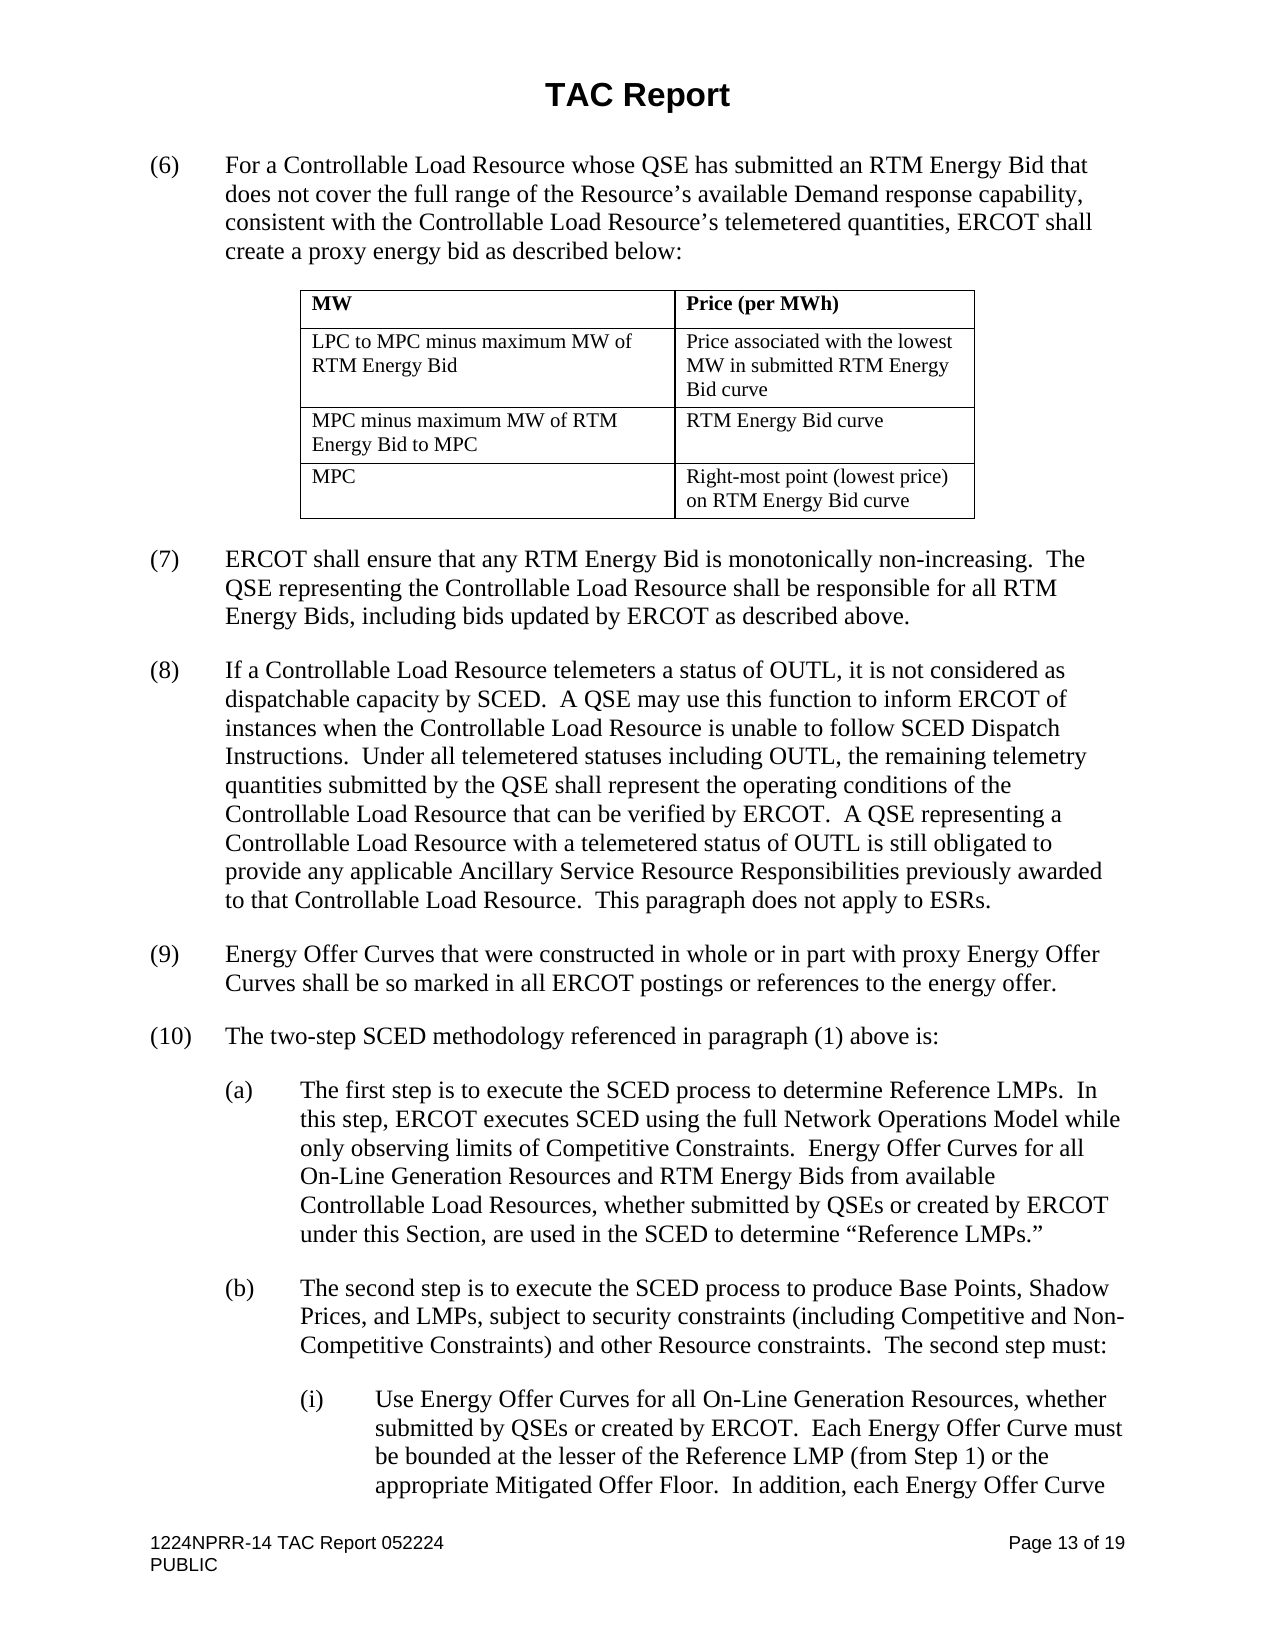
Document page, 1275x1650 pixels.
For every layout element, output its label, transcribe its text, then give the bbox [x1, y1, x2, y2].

table_cell LPC to MPC minus maximum MW of RTM Energy Bid [301, 329, 674, 407]
text (a) The first step is to execute the SCED process to determine Reference LMPs. In this step, ERCOT executes SCED using the full Network Operations Model while only observing limits of Competitive Constraints. Energy Offer Curves for all On-Line Generation Resources and RTM Energy Bids from available Controllable Load Resources, whether submitted by QSEs or created by ERCOT under this Section, are used in the SCED to determine “Reference LMPs.” [225, 1075, 1125, 1248]
text (6) For a Controllable Load Resource whose QSE has submitted an RTM Energy Bid that does not cover the full range of the Resource’s available Demand response capability, consistent with the Controllable Load Resource’s telemetered quantities, ERCOT shall create a proxy energy bid as described below: [150, 150, 1125, 265]
table_cell MPC [301, 464, 674, 518]
text (7) ERCOT shall ensure that any RTM Energy Bid is monotonically non-increasing. The QSE representing the Controllable Load Resource shall be responsible for all RTM Energy Bids, including bids updated by ERCOT as described above. [150, 544, 1125, 630]
text (8) If a Controllable Load Resource telemeters a status of OUTL, it is not considered as dispatchable capacity by SCED. A QSE may use this function to inform ERCOT of instances when the Controllable Load Resource is unable to follow SCED Dispatch Instructions. Under all telemetered statuses including OUTL, the remaining telemetry quantities submitted by the QSE shall represent the operating conditions of the Controllable Load Resource that can be verified by ERCOT. A QSE representing a Controllable Load Resource with a telemetered status of OUTL is still obligated to provide any applicable Ancillary Service Resource Responsibilities previously awarded to that Controllable Load Resource. This paragraph does not apply to ESRs. [150, 655, 1125, 914]
table_header Price (per MWh) [676, 291, 974, 328]
text (b) The second step is to execute the SCED process to produce Base Points, Shadow Prices, and LMPs, subject to security constraints (including Competitive and Non-Competitive Constraints) and other Resource constraints. The second step must: [225, 1273, 1125, 1359]
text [300, 1384, 1125, 1499]
table_cell Right-most point (lowest price) on RTM Energy Bid curve [676, 464, 974, 518]
text (9) Energy Offer Curves that were constructed in whole or in part with proxy Energy Offer Curves shall be so marked in all ERCOT postings or references to the energy offer. [150, 939, 1125, 996]
table_cell Price associated with the lowest MW in submitted RTM Energy Bid curve [676, 329, 974, 407]
table_header MW [301, 291, 674, 328]
text (10) The two-step SCED methodology referenced in paragraph (1) above is: [150, 1021, 1125, 1050]
table_cell RTM Energy Bid curve [676, 408, 974, 462]
table_cell MPC minus maximum MW of RTM Energy Bid to MPC [301, 408, 674, 462]
